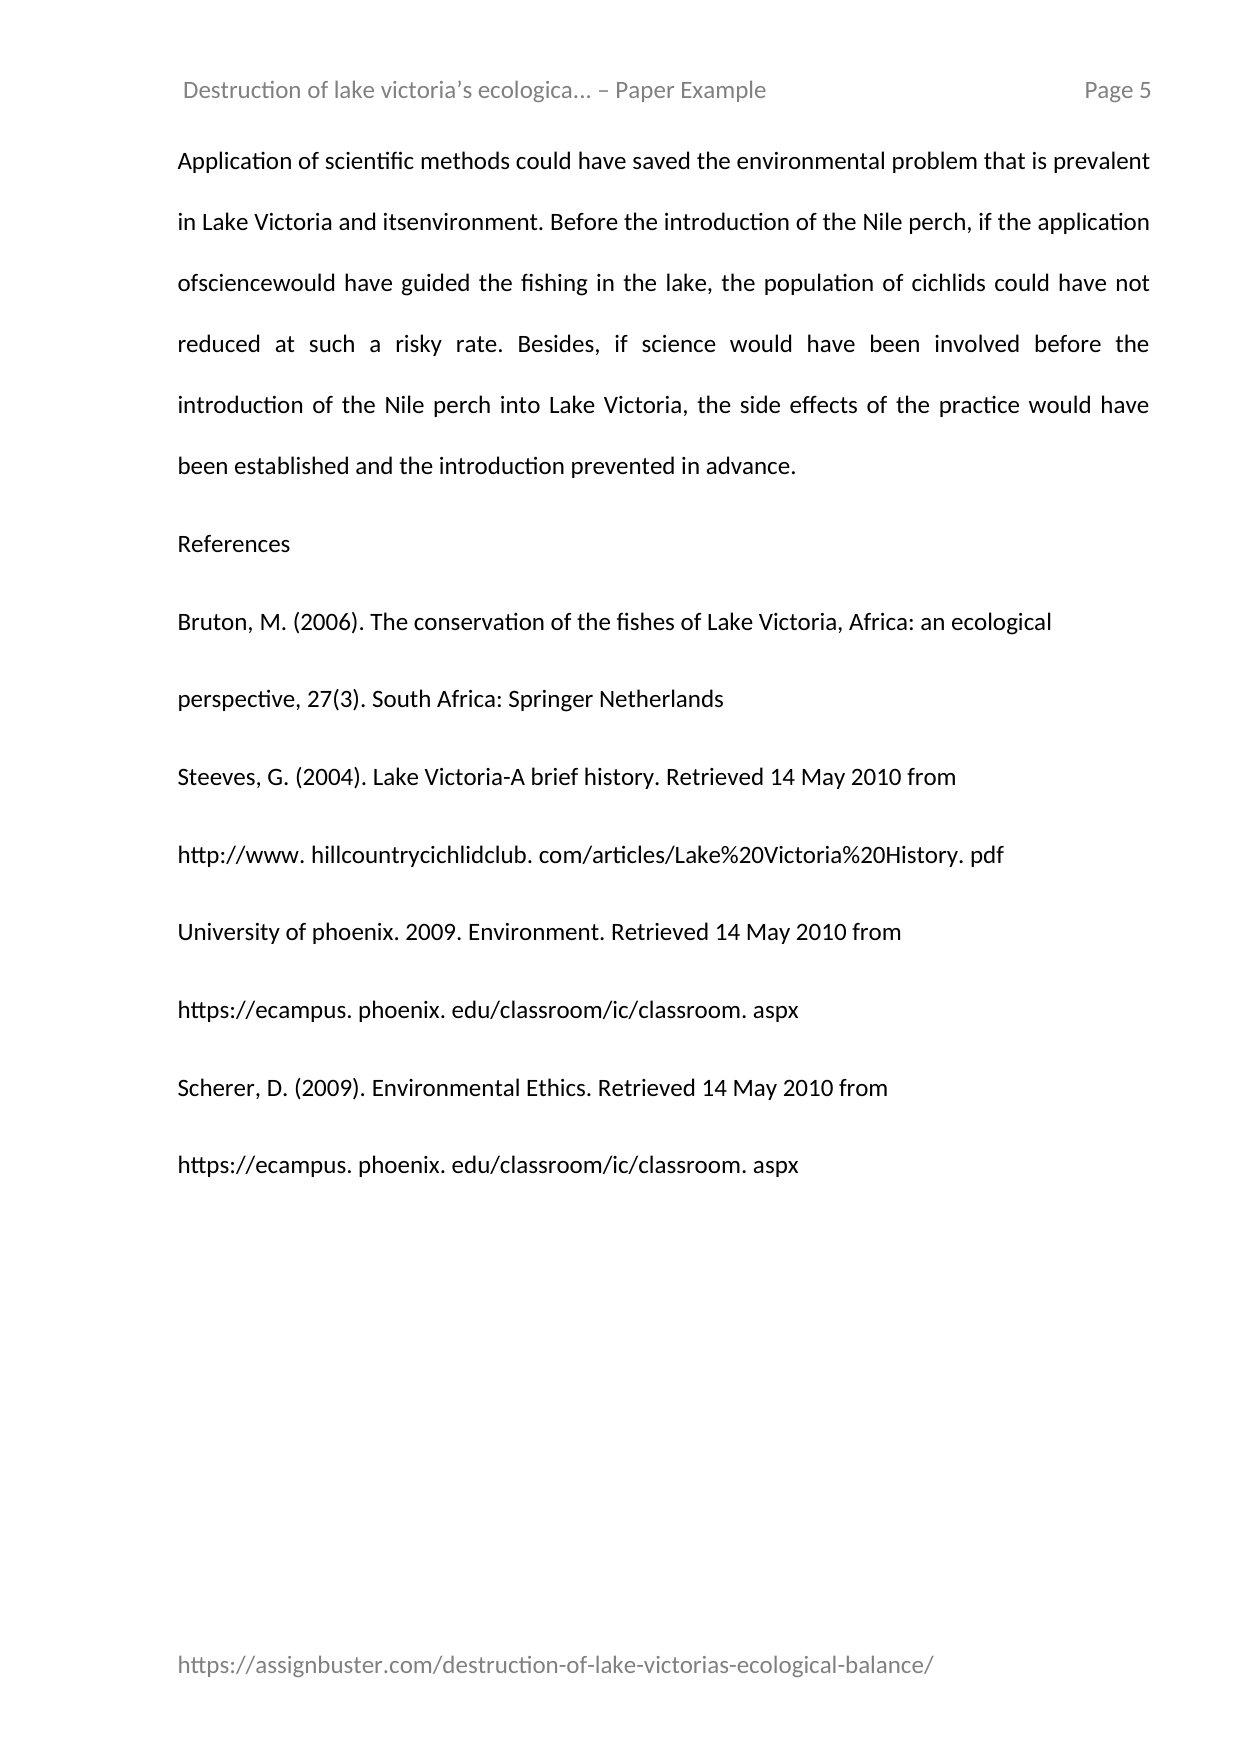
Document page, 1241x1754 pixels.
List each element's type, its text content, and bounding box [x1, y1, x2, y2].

text https://ecampus. phoenix. edu/classroom/ic/classroom. aspx [177, 1149, 1152, 1180]
text perspective, 27(3). South Africa: Springer Netherlands [177, 683, 1152, 714]
text Scherer, D. (2009). Environmental Ethics. Retrieved 14 May 2010 from [177, 1072, 1152, 1102]
text http://www. hillcountrycichlidclub. com/articles/Lake%20Victoria%20History. pdf [177, 839, 1152, 869]
text Steeves, G. (2004). Lake Victoria-A brief history. Retrieved 14 May 2010 from [177, 761, 1152, 792]
text University of phoenix. 2009. Environment. Retrieved 14 May 2010 from [177, 916, 1152, 947]
text https://ecampus. phoenix. edu/classroom/ic/classroom. aspx [177, 994, 1152, 1025]
text Bruton, M. (2006). The conservation of the fishes of Lake Victoria, Africa: an ecological [177, 606, 1152, 636]
text Application of scientific methods could have saved the environmental problem that is prevalent in Lake Victoria and itsenvironment. Before the introduction of the Nile perch, if the application ofsciencewould have guided the fishing in the lake, the population of cichlids could have not reduced at such a risky rate. Besides, if science would have been involved before the introduction of the Nile perch into Lake Victoria, the side effects of the practice would have been established and the introduction prevented in advance. [177, 145, 1152, 481]
text References [177, 528, 1152, 558]
